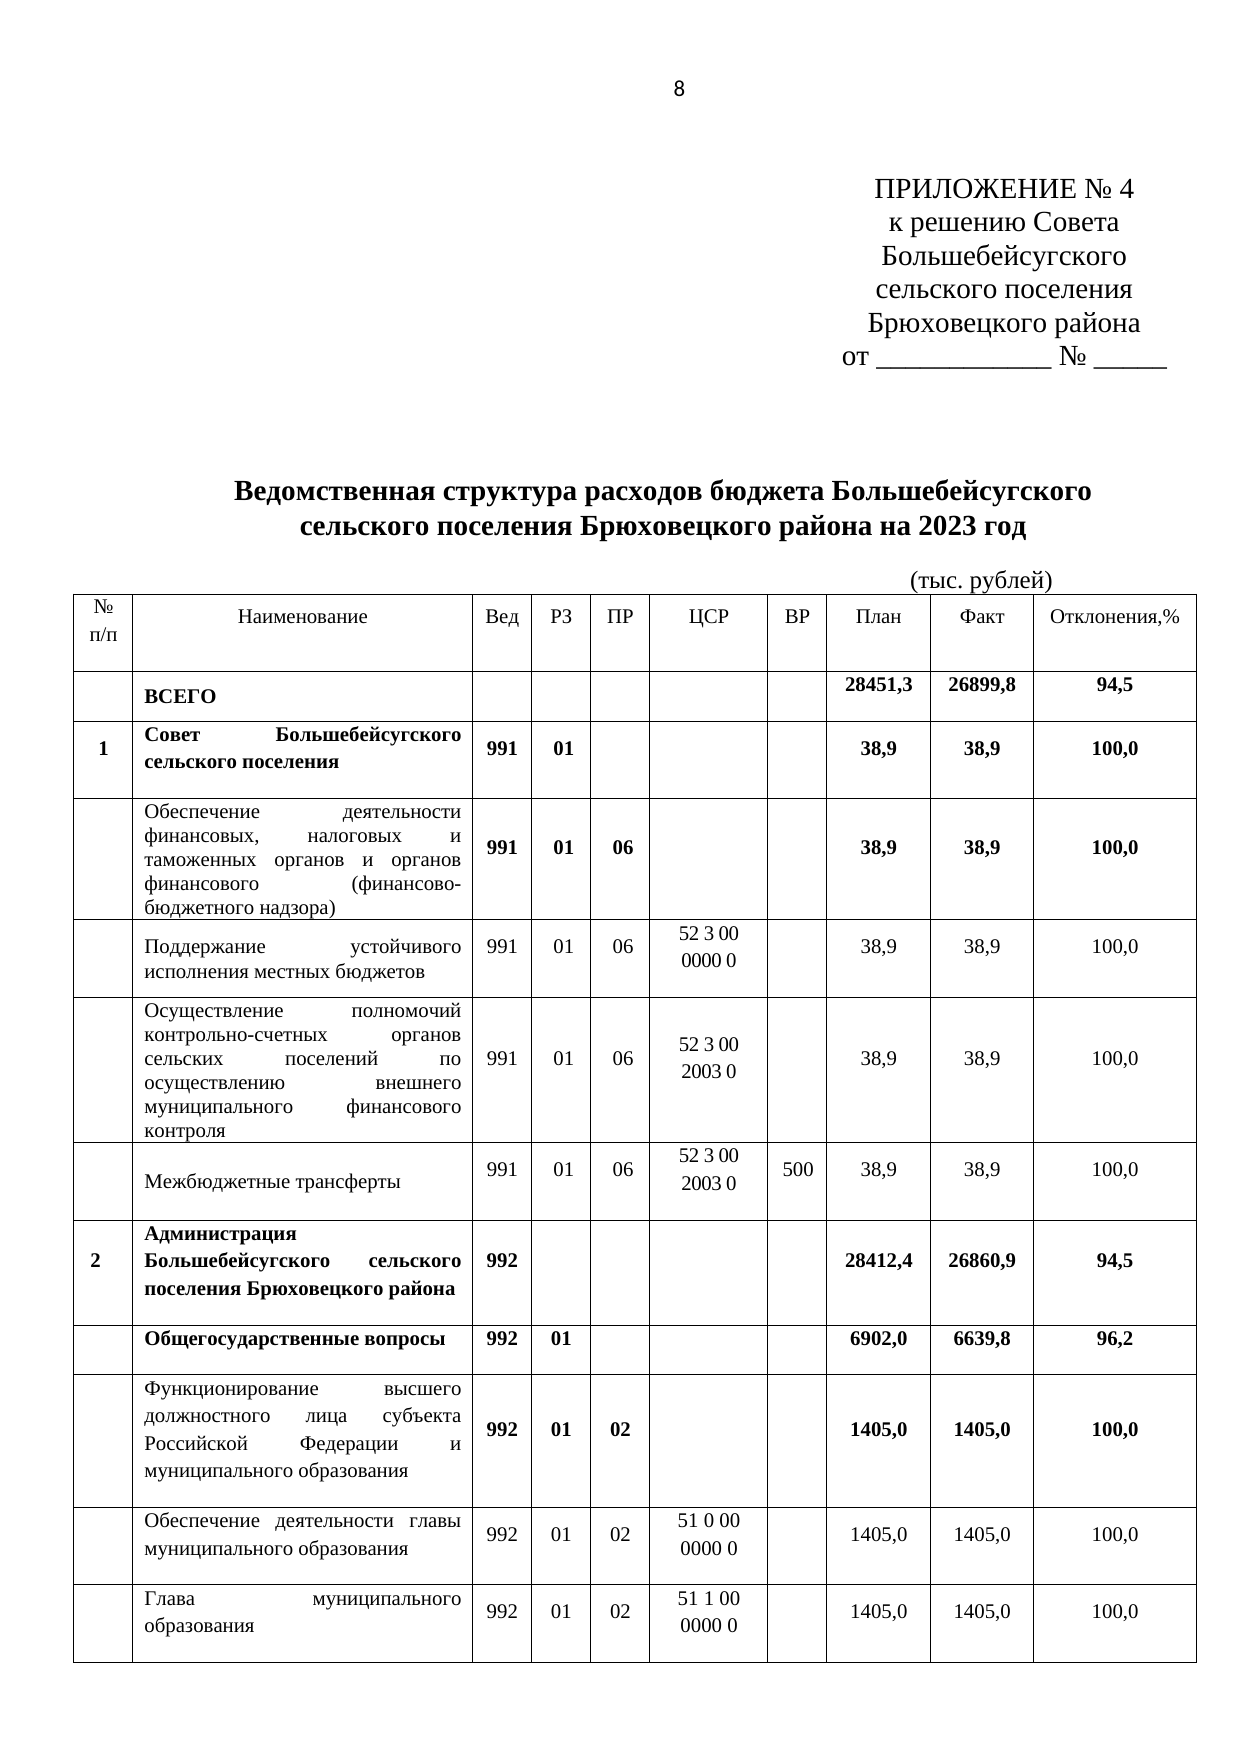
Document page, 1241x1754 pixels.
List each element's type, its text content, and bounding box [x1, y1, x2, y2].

table_cell [74, 1143, 132, 1219]
table_cell 28412,4 [827, 1221, 930, 1324]
table_header Факт [931, 595, 1033, 671]
table_cell 94,5 [1034, 672, 1196, 721]
table_cell [591, 722, 649, 798]
table_cell 06 [591, 998, 649, 1142]
table_cell 992 [473, 1508, 531, 1584]
table_cell [532, 1221, 590, 1324]
table_cell 38,9 [931, 998, 1033, 1142]
table_cell 100,0 [1034, 799, 1196, 919]
table_cell [74, 1375, 132, 1507]
table_cell [768, 1508, 826, 1584]
table_cell 52 3 00 2003 0 [650, 998, 767, 1142]
table_cell 06 [591, 920, 649, 997]
table_cell [591, 672, 649, 721]
table_cell 01 [532, 1143, 590, 1219]
table_cell 52 3 00 2003 0 [650, 1143, 767, 1219]
table_cell Общегосударственные вопросы [133, 1326, 472, 1374]
table_cell [650, 799, 767, 919]
table_cell 38,9 [931, 920, 1033, 997]
table_cell 1405,0 [827, 1508, 930, 1584]
text ПРИЛОЖЕНИЕ № 4 [827, 171, 1181, 204]
table_cell [74, 1585, 132, 1662]
table_cell 2 [74, 1221, 132, 1324]
table_cell [768, 722, 826, 798]
table_cell 991 [473, 998, 531, 1142]
table_cell 01 [532, 722, 590, 798]
table_cell 100,0 [1034, 1585, 1196, 1662]
table_cell [768, 1326, 826, 1374]
table_cell 100,0 [1034, 1143, 1196, 1219]
table_cell 94,5 [1034, 1221, 1196, 1324]
table_cell 6639,8 [931, 1326, 1033, 1374]
table_header Отклонения,% [1034, 595, 1196, 671]
table_cell 52 3 00 0000 0 [650, 920, 767, 997]
table_cell 01 [532, 799, 590, 919]
text от ____________ № _____ [827, 338, 1181, 372]
table_cell 26860,9 [931, 1221, 1033, 1324]
table_cell 01 [532, 998, 590, 1142]
text сельского поселения [827, 271, 1181, 305]
table_cell 992 [473, 1326, 531, 1374]
table_cell [768, 1585, 826, 1662]
table_cell 1405,0 [827, 1585, 930, 1662]
table_cell Администрация Большебейсугского сельского поселения Брюховецкого района [133, 1221, 472, 1324]
table_header № п/п [74, 595, 132, 671]
table_cell Поддержание устойчивого исполнения местных бюджетов [133, 920, 472, 997]
table_cell 991 [473, 1143, 531, 1219]
table_cell 991 [473, 920, 531, 997]
table_cell 02 [591, 1508, 649, 1584]
table_cell [532, 672, 590, 721]
table_cell [74, 672, 132, 721]
table_cell [650, 1326, 767, 1374]
table_cell 38,9 [827, 920, 930, 997]
table_cell [591, 1326, 649, 1374]
table_cell 38,9 [827, 998, 930, 1142]
table_cell Обеспечение деятельности главы муниципального образования [133, 1508, 472, 1584]
table_cell 01 [532, 1375, 590, 1507]
table_cell 992 [473, 1375, 531, 1507]
table_cell 28451,3 [827, 672, 930, 721]
table_cell 01 [532, 1585, 590, 1662]
table_cell ВСЕГО [133, 672, 472, 721]
table_cell 51 0 00 0000 0 [650, 1508, 767, 1584]
table_cell 96,2 [1034, 1326, 1196, 1374]
table_cell Осуществление полномочий контрольно-счетных органов сельских поселений по осуществлению внешнего муниципального финансового контроля [133, 998, 472, 1142]
table_cell 38,9 [827, 1143, 930, 1219]
table_cell 500 [768, 1143, 826, 1219]
table_cell 01 [532, 920, 590, 997]
table_cell 991 [473, 722, 531, 798]
table_cell 06 [591, 1143, 649, 1219]
table_cell [650, 722, 767, 798]
table_cell 38,9 [931, 799, 1033, 919]
table_cell 100,0 [1034, 1508, 1196, 1584]
text Большебейсугского [827, 238, 1181, 271]
table_cell 01 [532, 1326, 590, 1374]
table_cell 1 [74, 722, 132, 798]
table_cell [768, 672, 826, 721]
table_cell [650, 672, 767, 721]
table_cell 6902,0 [827, 1326, 930, 1374]
table_cell 26899,8 [931, 672, 1033, 721]
table_cell Глава муниципального образования [133, 1585, 472, 1662]
table_cell 38,9 [931, 1143, 1033, 1219]
table_cell 991 [473, 799, 531, 919]
table_cell Обеспечение деятельности финансовых, налоговых и таможенных органов и органов финансового (финансово-бюджетного надзора) [133, 799, 472, 919]
table_cell 1405,0 [931, 1508, 1033, 1584]
table_cell 02 [591, 1585, 649, 1662]
table_cell [74, 920, 132, 997]
table_header ЦСР [650, 595, 767, 671]
table_cell 100,0 [1034, 920, 1196, 997]
table_cell [74, 1326, 132, 1374]
table_cell [473, 672, 531, 721]
table_cell [768, 920, 826, 997]
table_cell [591, 1221, 649, 1324]
table_cell 38,9 [827, 722, 930, 798]
table_cell [74, 998, 132, 1142]
table_header ПР [591, 595, 649, 671]
table_cell 100,0 [1034, 722, 1196, 798]
table_cell 06 [591, 799, 649, 919]
table_cell [768, 1375, 826, 1507]
table_cell [768, 799, 826, 919]
table_cell [768, 998, 826, 1142]
text (тыс. рублей) [177, 565, 1181, 593]
table_cell 100,0 [1034, 998, 1196, 1142]
table_cell 100,0 [1034, 1375, 1196, 1507]
table_cell [768, 1221, 826, 1324]
table_cell [650, 1221, 767, 1324]
table_cell 01 [532, 1508, 590, 1584]
text Брюховецкого района [827, 305, 1181, 338]
table_header Вед [473, 595, 531, 671]
table_header Наименование [133, 595, 472, 671]
table_cell [74, 799, 132, 919]
table_header ВР [768, 595, 826, 671]
table_header Ведомственная структура расходов бюджета Большебейсугского сельского поселения Брюховецкого района на 2023 год [174, 473, 1152, 565]
text к решению Совета [827, 204, 1181, 238]
table_cell 992 [473, 1585, 531, 1662]
table_cell 1405,0 [931, 1375, 1033, 1507]
table_cell 992 [473, 1221, 531, 1324]
table_cell Межбюджетные трансферты [133, 1143, 472, 1219]
table_cell Совет Большебейсугского сельского поселения [133, 722, 472, 798]
table_cell 38,9 [931, 722, 1033, 798]
table_cell [650, 1375, 767, 1507]
table_cell 1405,0 [827, 1375, 930, 1507]
table_cell 38,9 [827, 799, 930, 919]
table_header План [827, 595, 930, 671]
table_cell 1405,0 [931, 1585, 1033, 1662]
table_cell [74, 1508, 132, 1584]
table_header РЗ [532, 595, 590, 671]
table_cell Функционирование высшего должностного лица субъекта Российской Федерации и муниципального образования [133, 1375, 472, 1507]
table_cell 51 1 00 0000 0 [650, 1585, 767, 1662]
table_cell 02 [591, 1375, 649, 1507]
